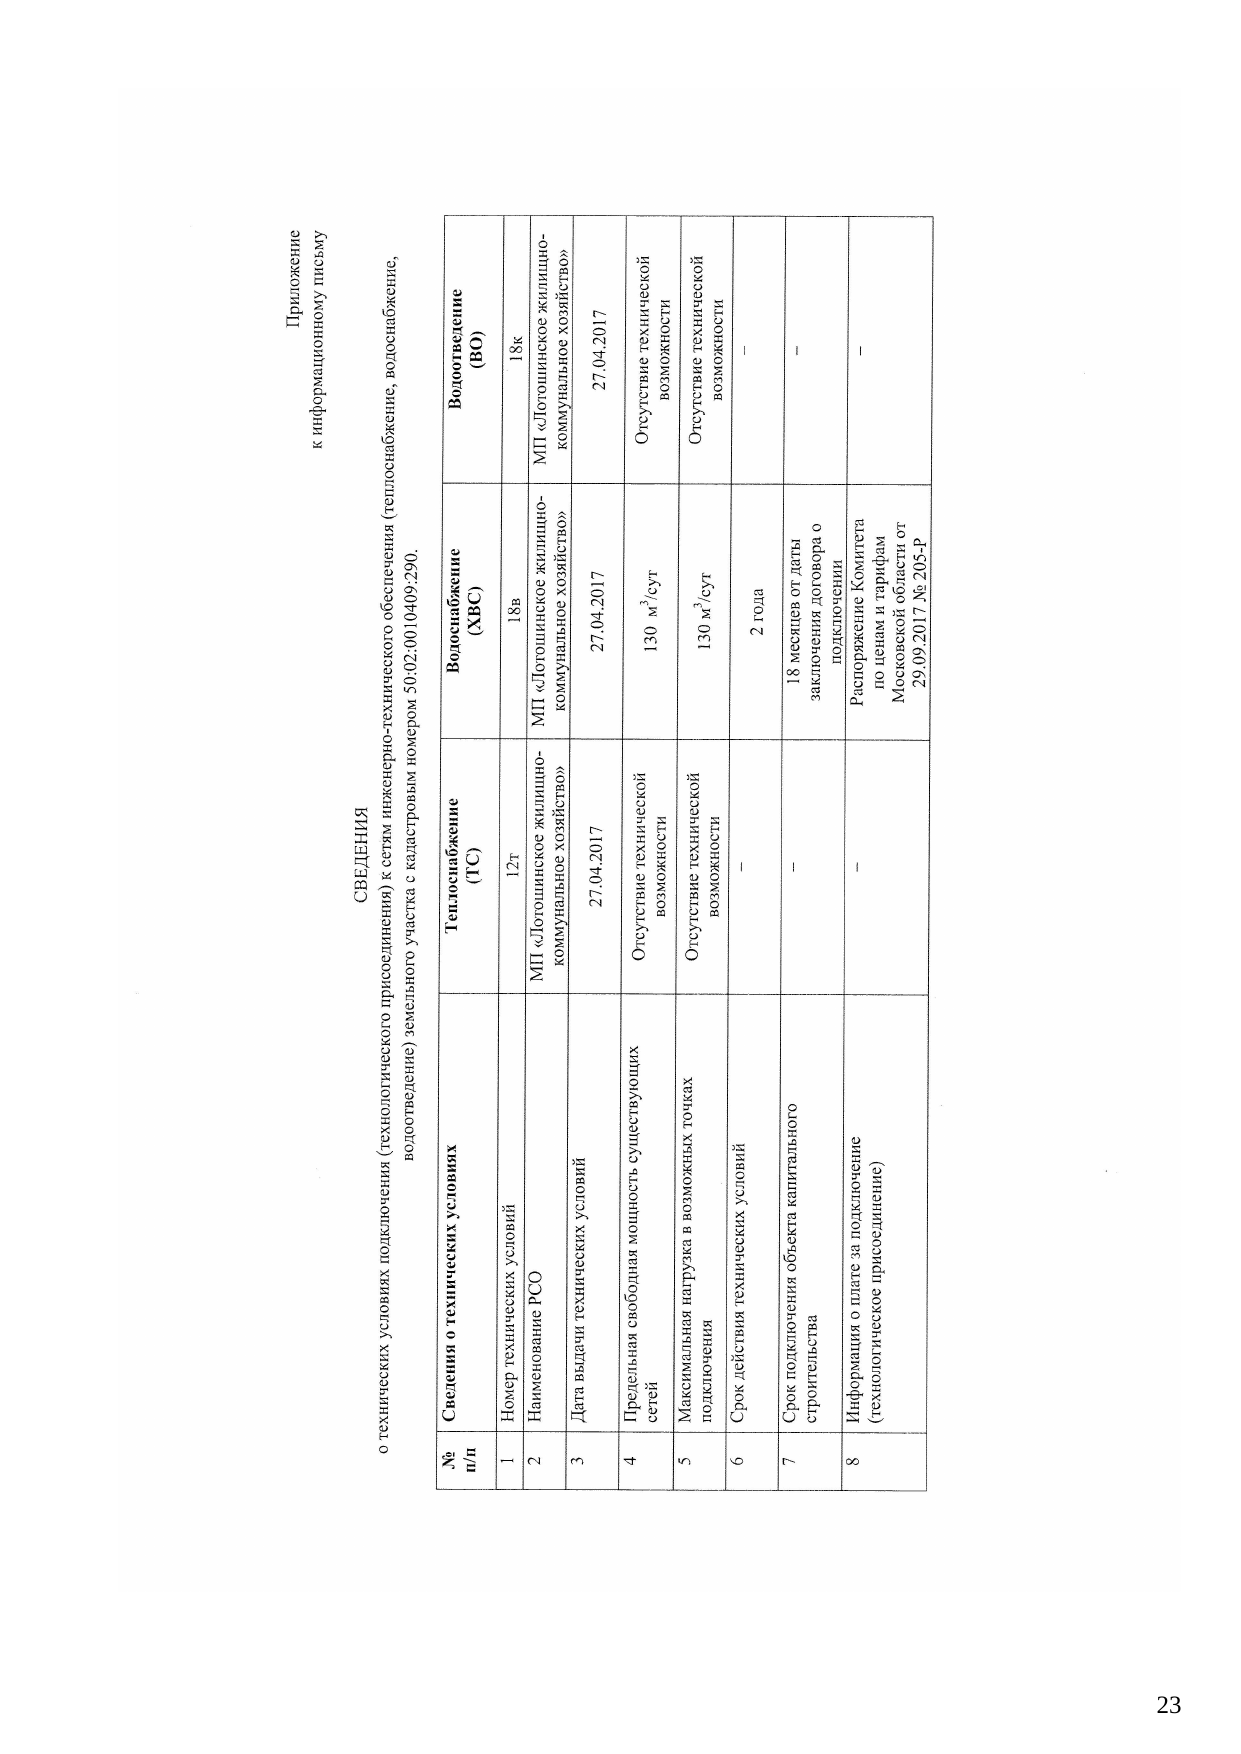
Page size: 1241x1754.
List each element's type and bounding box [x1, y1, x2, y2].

picture [118, 88, 1181, 1592]
